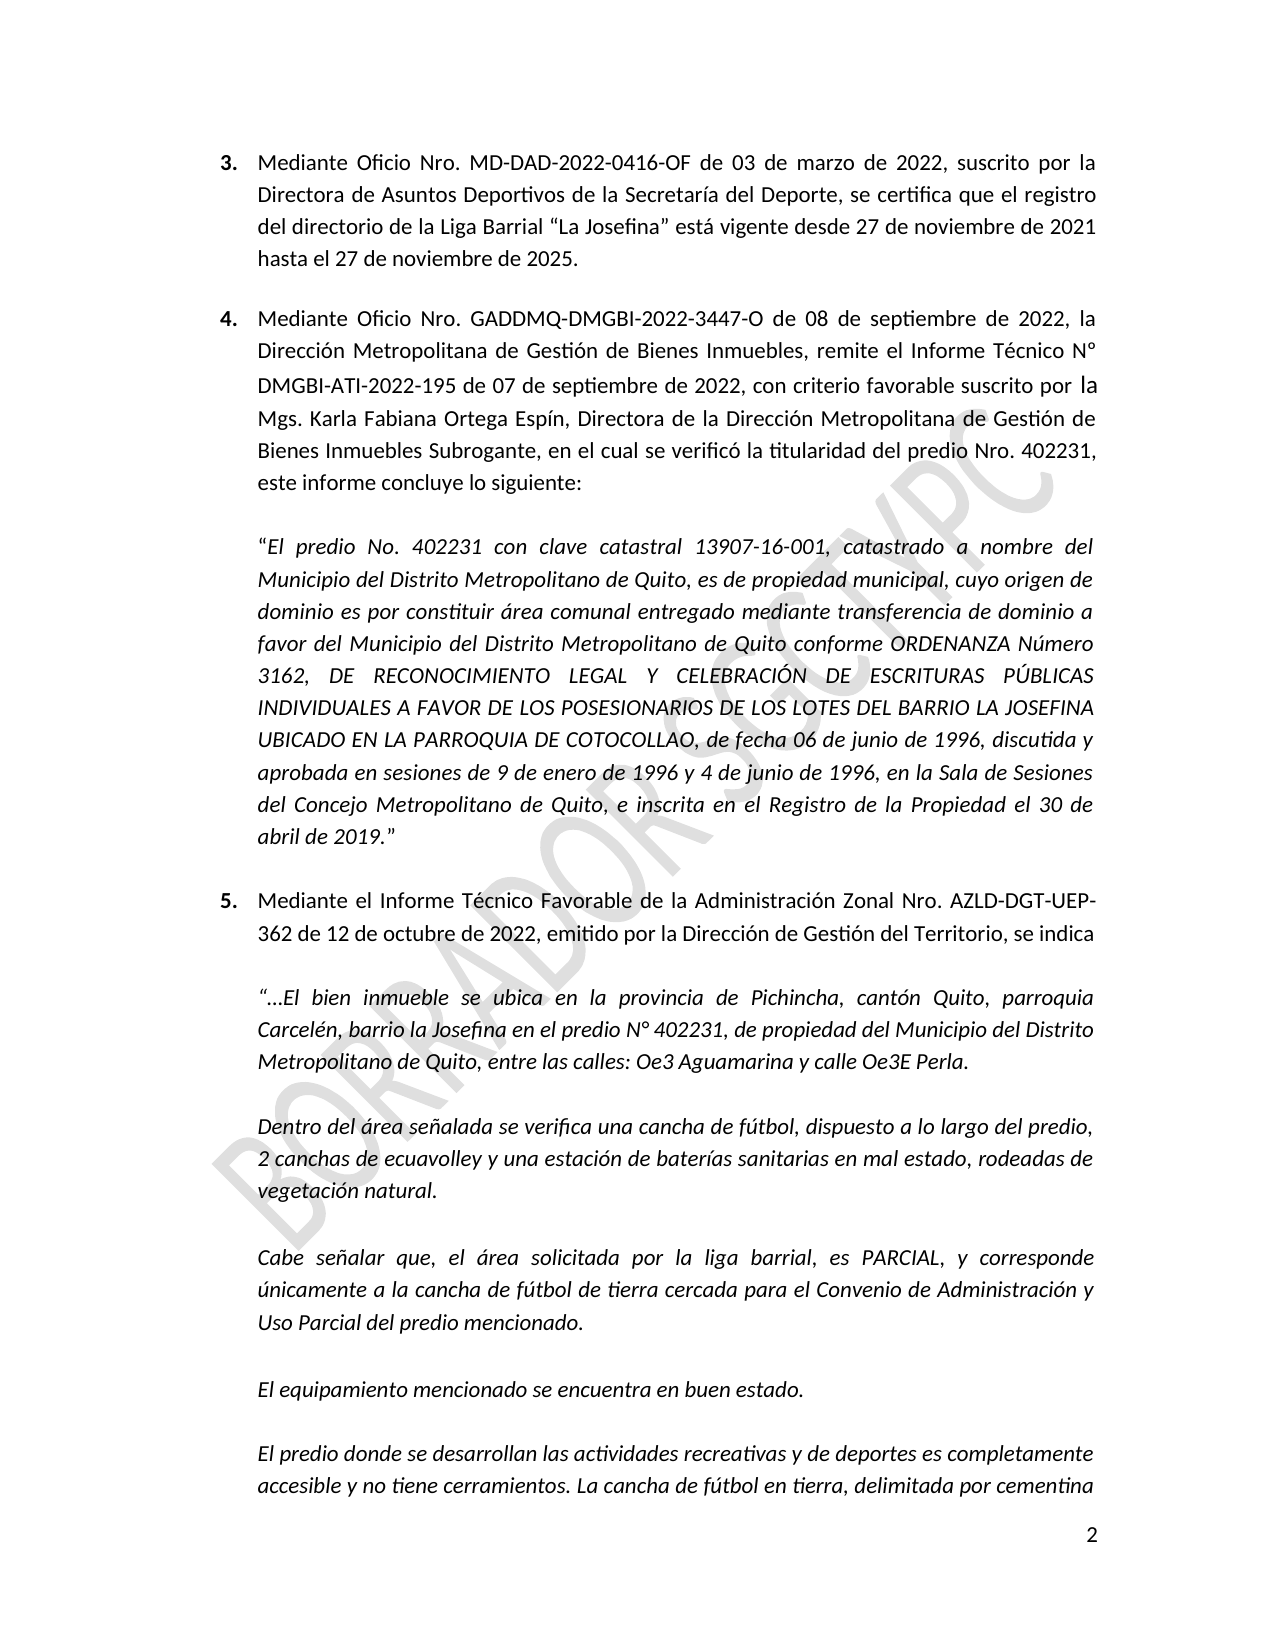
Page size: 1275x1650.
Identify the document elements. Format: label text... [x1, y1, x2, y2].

list “…El bien inmueble se ubica en la provincia de Pichincha, cantón Quito, parroquia Carcelén, barrio la Josefina en el predio N° 402231, de propiedad del Municipio del Distrito Metropolitano de Quito, entre las calles: Oe3 Aguamarina y calle Oe3E Perla. [257, 983, 1098, 1076]
list Mediante Oficio Nro. MD-DAD-2022-0416-OF de 03 de marzo de 2022, suscrito por la Directora de Asuntos Deportivos de la Secretaría del Deporte, se certifica que el registro del directorio de la Liga Barrial “La Josefina” está vigente desde 27 de noviembre de 2021 hasta el 27 de noviembre de 2025. [220, 148, 1098, 272]
list Mediante Oficio Nro. GADDMQ-DMGBI-2022-3447-O de 08 de septiembre de 2022, la Dirección Metropolitana de Gestión de Bienes Inmuebles, remite el Informe Técnico Nº DMGBI-ATI-2022-195 de 07 de septiembre de 2022, con criterio favorable suscrito por la Mgs. Karla Fabiana Ortega Espín, Directora de la Dirección Metropolitana de Gestión de Bienes Inmuebles Subrogante, en el cual se verificó la titularidad del predio Nro. 402231, este informe concluye lo siguiente: [220, 304, 1098, 496]
list Mediante el Informe Técnico Favorable de la Administración Zonal Nro. AZLD-DGT-UEP-362 de 12 de octubre de 2022, emitido por la Dirección de Gestión del Territorio, se indica [220, 887, 1098, 947]
list Cabe señalar que, el área solicitada por la liga barrial, es PARCIAL, y corresponde únicamente a la cancha de fútbol de tierra cercada para el Convenio de Administración y Uso Parcial del predio mencionado. [257, 1243, 1098, 1336]
list “El predio No. 402231 con clave catastral 13907-16-001, catastrado a nombre del Municipio del Distrito Metropolitano de Quito, es de propiedad municipal, cuyo origen de dominio es por constituir área comunal entregado mediante transferencia de dominio a favor del Municipio del Distrito Metropolitano de Quito conforme ORDENANZA Número 3162, DE RECONOCIMIENTO LEGAL Y CELEBRACIÓN DE ESCRITURAS PÚBLICAS INDIVIDUALES A FAVOR DE LOS POSESIONARIOS DE LOS LOTES DEL BARRIO LA JOSEFINA UBICADO EN LA PARROQUIA DE COTOCOLLAO, de fecha 06 de junio de 1996, discutida y aprobada en sesiones de 9 de enero de 1996 y 4 de junio de 1996, en la Sala de Sesiones del Concejo Metropolitano de Quito, e inscrita en el Registro de la Propiedad el 30 de abril de 2019.” [257, 532, 1098, 850]
list Dentro del área señalada se verifica una cancha de fútbol, dispuesto a lo largo del predio, 2 canchas de ecuavolley y una estación de baterías sanitarias en mal estado, rodeadas de vegetación natural. [257, 1112, 1098, 1204]
list El equipamiento mencionado se encuentra en buen estado. [257, 1375, 1098, 1403]
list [257, 1439, 1098, 1499]
